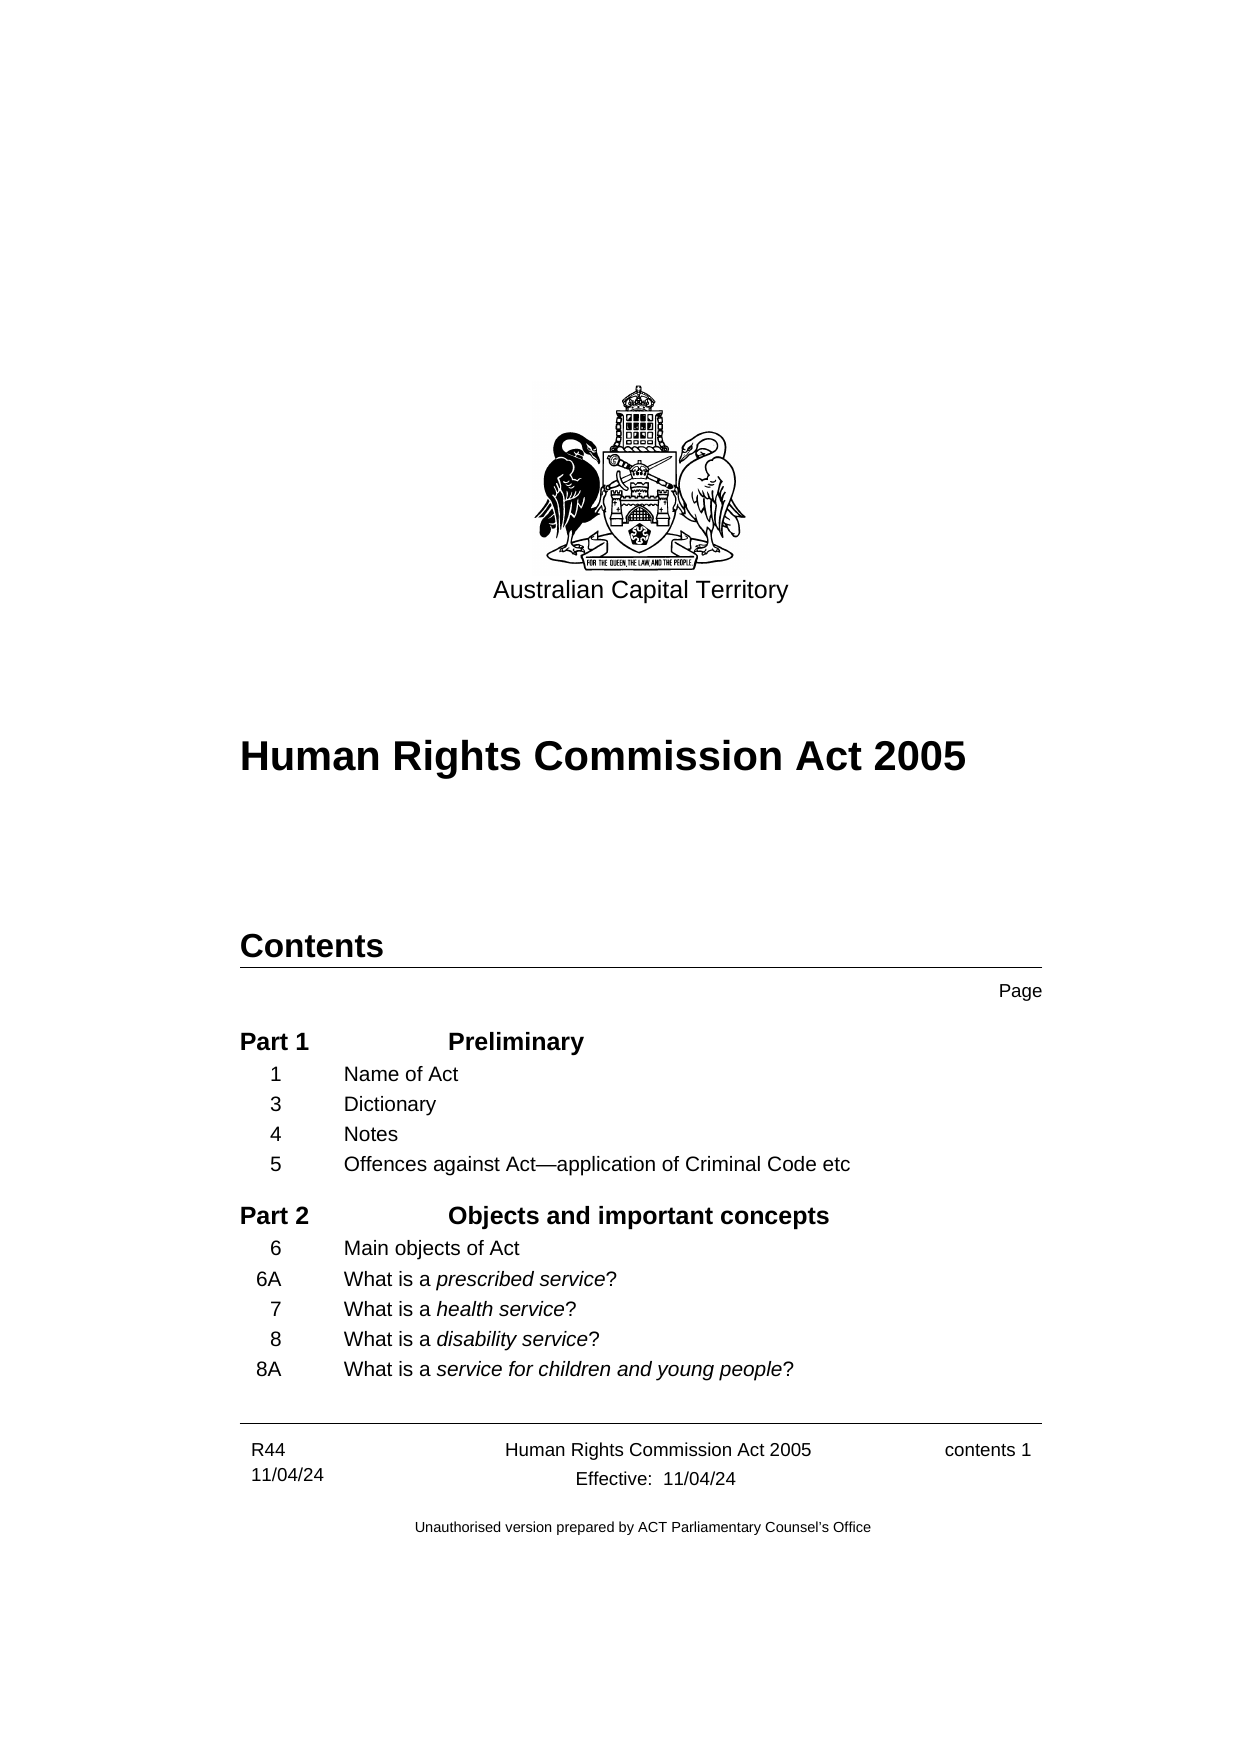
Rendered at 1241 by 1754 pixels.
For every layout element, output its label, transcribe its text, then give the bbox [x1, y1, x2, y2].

text Part 2 Objects and important concepts 4 [239, 1201, 996, 1230]
text 6 Main objects of Act 4 [239, 1236, 996, 1260]
text Page [239, 980, 1042, 1002]
text Human Rights Commission Act 2005 [239, 731, 1042, 779]
text 1 Name of Act 2 [239, 1062, 996, 1086]
text 8A What is a service for children and young people? 8 [239, 1357, 996, 1381]
text 6A What is a prescribed service? 5 [239, 1266, 996, 1290]
picture [531, 381, 751, 576]
text 3 Dictionary 2 [239, 1092, 996, 1116]
text Australian Capital Territory [239, 575, 1042, 604]
text Part 1 Preliminary 2 [239, 1027, 996, 1055]
text 7 What is a health service? 6 [239, 1297, 996, 1321]
text 4 Notes 2 [239, 1122, 996, 1146]
text 5 Offences against Act—application of Criminal Code etc 3 [239, 1152, 996, 1176]
subtitle Contents [239, 926, 1042, 968]
text 8 What is a disability service? 7 [239, 1327, 996, 1351]
